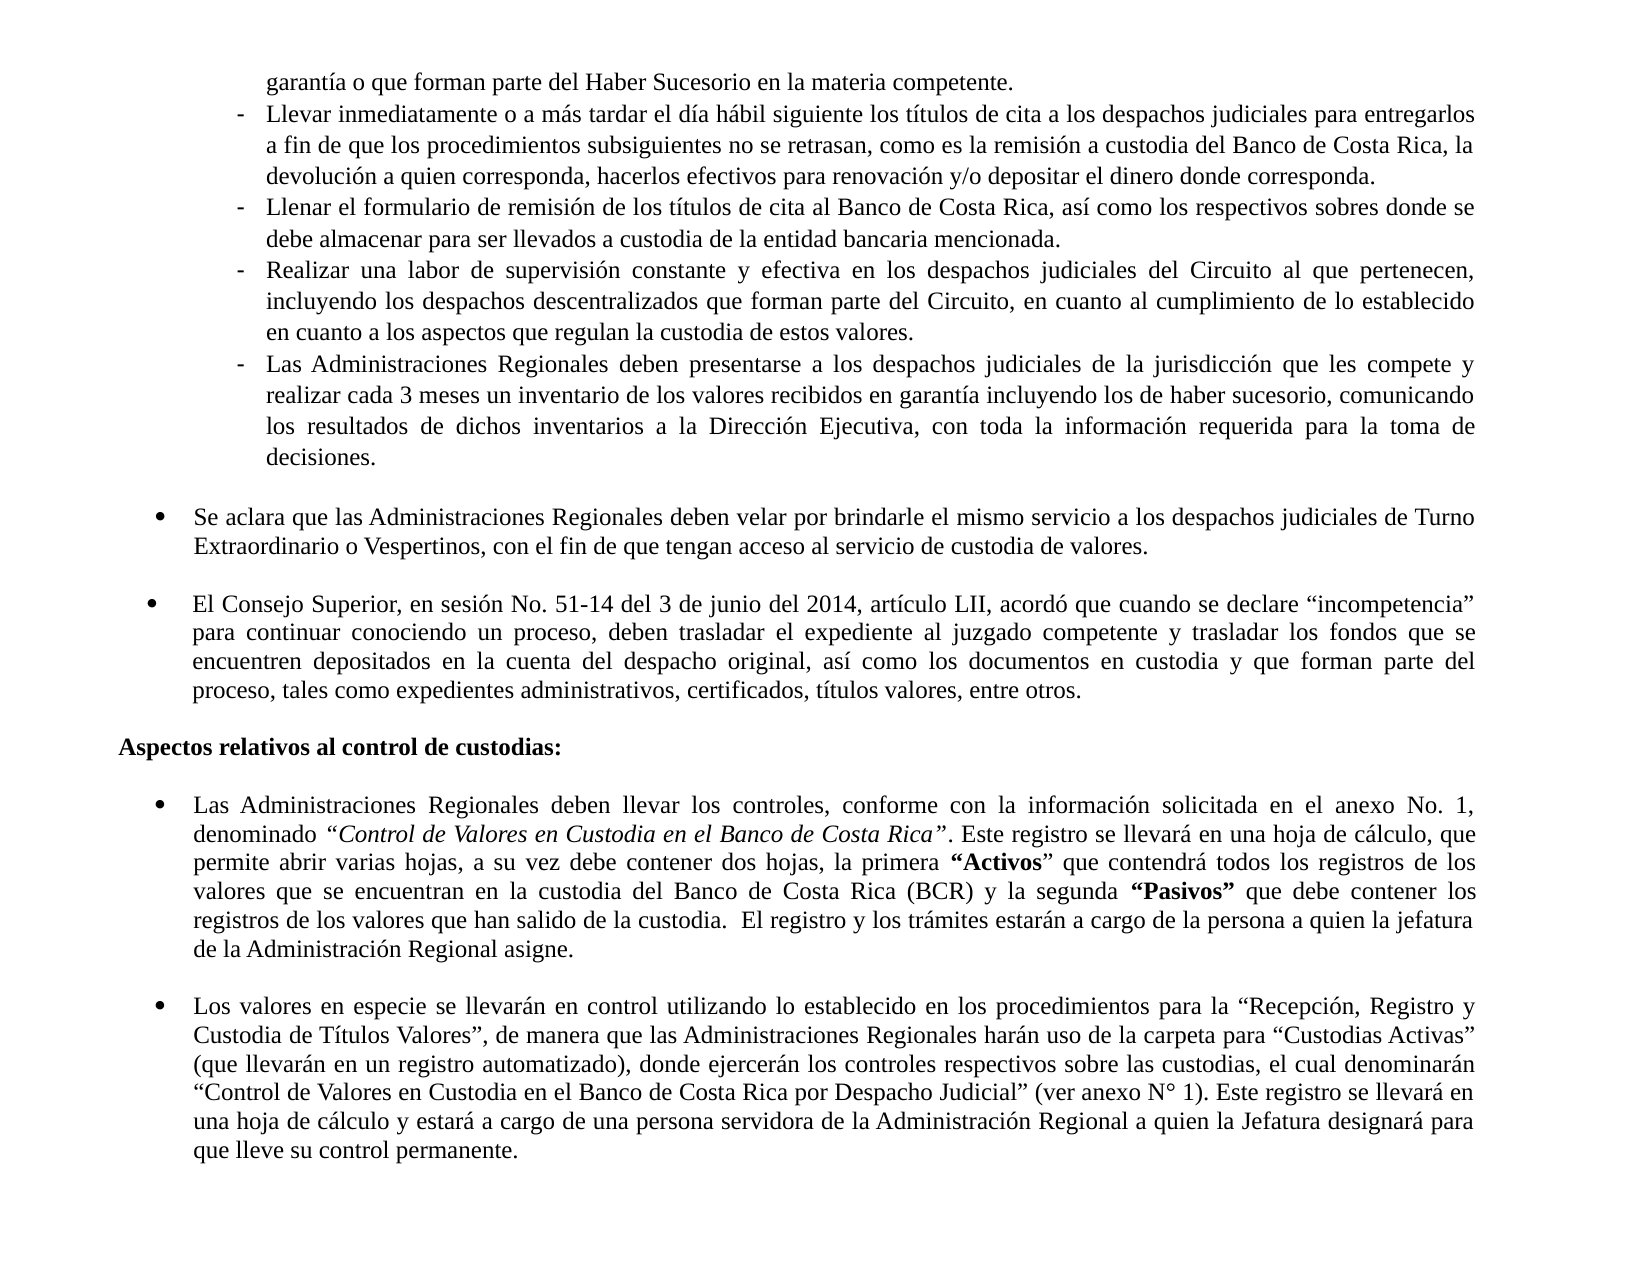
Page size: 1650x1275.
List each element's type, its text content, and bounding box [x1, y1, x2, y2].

text Aspectos relativos al control de custodias: [118, 732, 1477, 761]
list Llevar inmediatamente o a más tardar el día hábil siguiente los títulos de cita a los despachos judiciales para entregarlos a fin de que los procedimientos subsiguientes no se retrasan, como es la remisión a custodia del Banco de Costa Rica, la devolución a quien corresponda, hacerlos efectivos para renovación y/o depositar el dinero donde corresponda. [236, 96, 1477, 190]
list Llenar el formulario de remisión de los títulos de cita al Banco de Costa Rica, así como los respectivos sobres donde se debe almacenar para ser llevados a custodia de la entidad bancaria mencionada. [236, 190, 1477, 252]
list El Consejo Superior, en sesión No. 51-14 del 3 de junio del 2014, artículo LII, acordó que cuando se declare “incompetencia” para continuar conociendo un proceso, deben trasladar el expediente al juzgado competente y trasladar los fondos que se encuentren depositados en la cuenta del despacho original, así como los documentos en custodia y que forman parte del proceso, tales como expedientes administrativos, certificados, títulos valores, entre otros. [148, 589, 1477, 704]
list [236, 65, 1477, 96]
list Se aclara que las Administraciones Regionales deben velar por brindarle el mismo servicio a los despachos judiciales de Turno Extraordinario o Vespertinos, con el fin de que tengan acceso al servicio de custodia de valores. [156, 502, 1477, 560]
list Las Administraciones Regionales deben presentarse a los despachos judiciales de la jurisdicción que les compete y realizar cada 3 meses un inventario de los valores recibidos en garantía incluyendo los de haber sucesorio, comunicando los resultados de dichos inventarios a la Dirección Ejecutiva, con toda la información requerida para la toma de decisiones. [236, 346, 1477, 471]
list Los valores en especie se llevarán en control utilizando lo establecido en los procedimientos para la “Recepción, Registro y Custodia de Títulos Valores”, de manera que las Administraciones Regionales harán uso de la carpeta para “Custodias Activas” (que llevarán en un registro automatizado), donde ejercerán los controles respectivos sobre las custodias, el cual denominarán “Control de Valores en Custodia en el Banco de Costa Rica por Despacho Judicial” (ver anexo N° 1). Este registro se llevará en una hoja de cálculo y estará a cargo de una persona servidora de la Administración Regional a quien la Jefatura designará para que lleve su control permanente. [156, 991, 1477, 1164]
list Realizar una labor de supervisión constante y efectiva en los despachos judiciales del Circuito al que pertenecen, incluyendo los despachos descentralizados que forman parte del Circuito, en cuanto al cumplimiento de lo establecido en cuanto a los aspectos que regulan la custodia de estos valores. [236, 252, 1477, 346]
list Las Administraciones Regionales deben llevar los controles, conforme con la información solicitada en el anexo No. 1, denominado “Control de Valores en Custodia en el Banco de Costa Rica”. Este registro se llevará en una hoja de cálculo, que permite abrir varias hojas, a su vez debe contener dos hojas, la primera “Activos” que contendrá todos los registros de los valores que se encuentran en la custodia del Banco de Costa Rica (BCR) y la segunda “Pasivos” que debe contener los registros de los valores que han salido de la custodia. El registro y los trámites estarán a cargo de la persona a quien la jefatura de la Administración Regional asigne. [156, 790, 1477, 962]
